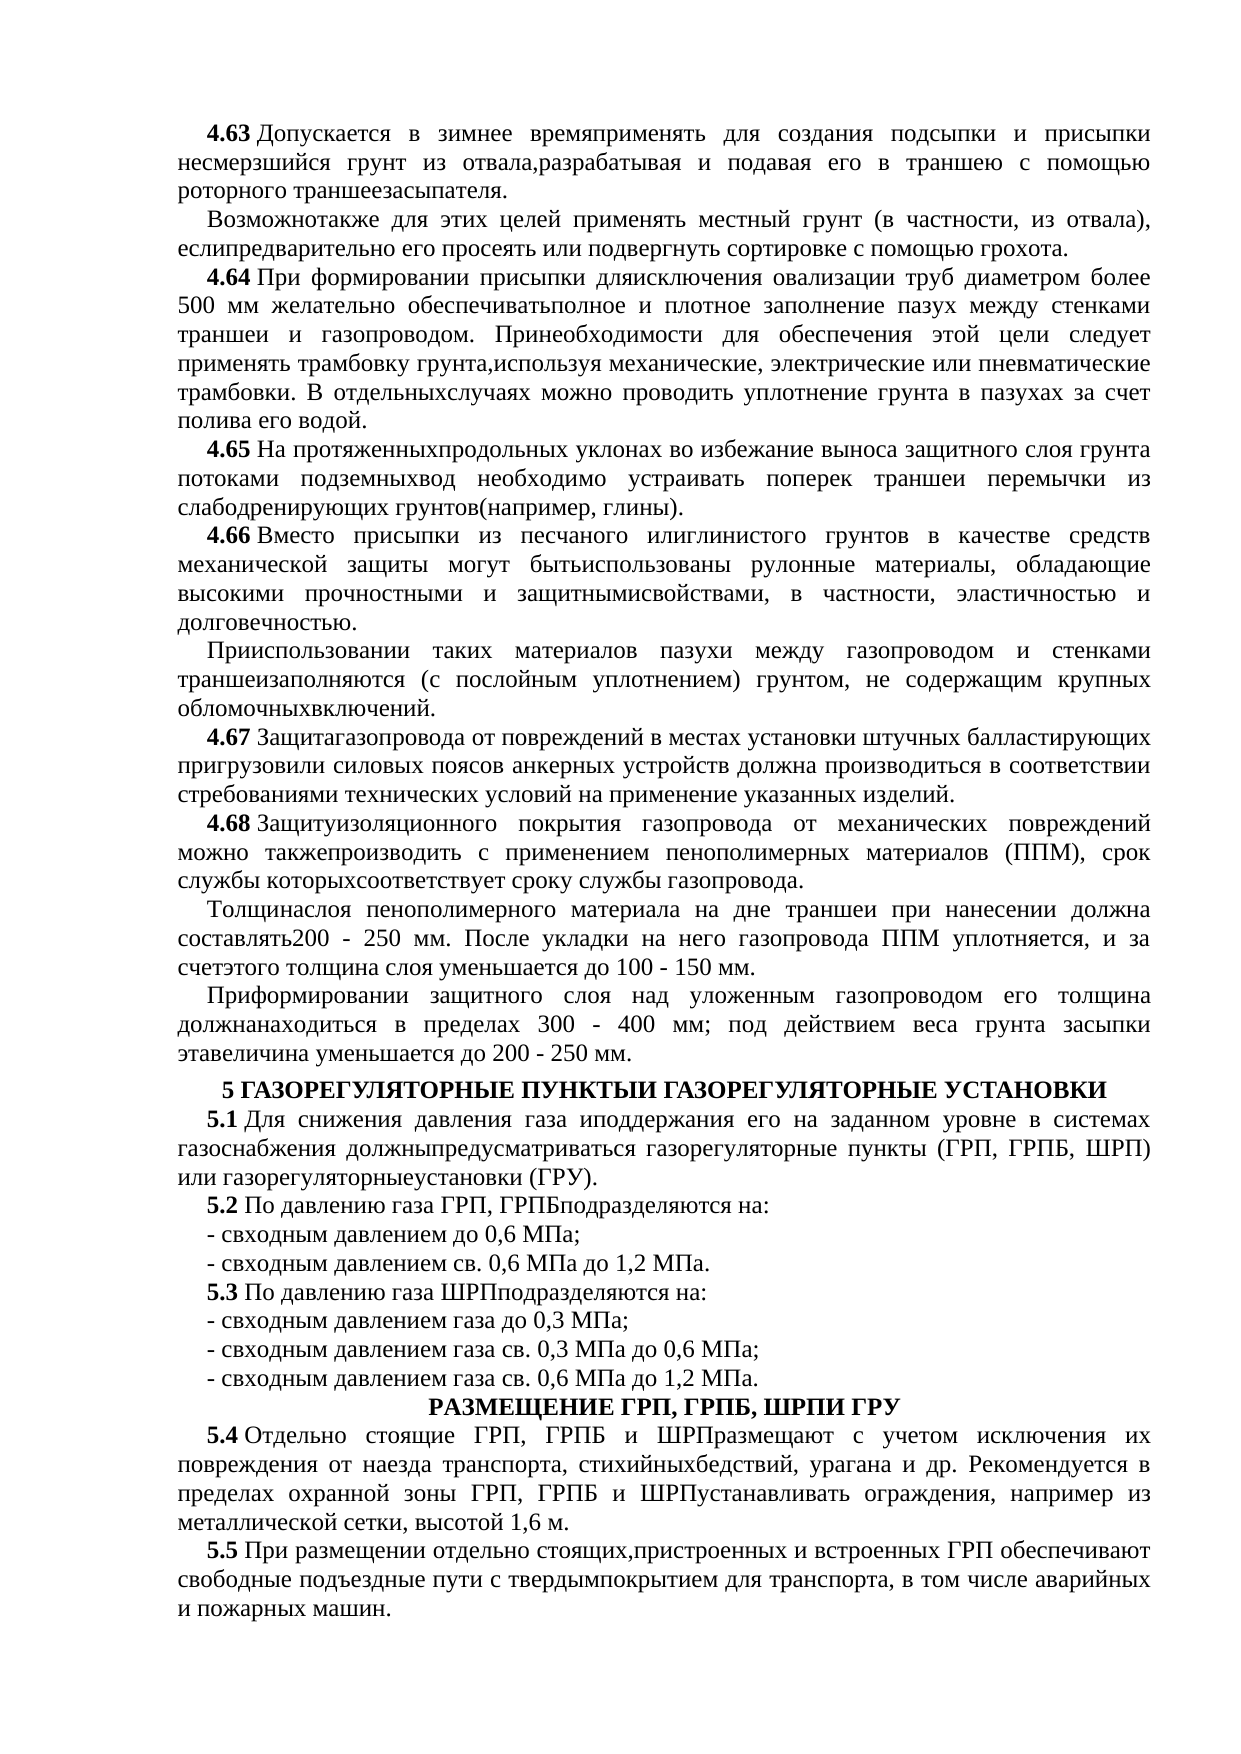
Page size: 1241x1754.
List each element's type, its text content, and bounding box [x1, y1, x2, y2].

text 4.67 Защитагазопровода от повреждений в местах установки штучных балластирующих пригрузовили силовых поясов анкерных устройств должна производиться в соответствии стребованиями технических условий на применение указанных изделий. [177, 722, 1152, 808]
text 4.68 Защитуизоляционного покрытия газопровода от механических повреждений можно такжепроизводить с применением пенополимерных материалов (ППМ), срок службы которыхсоответствует сроку службы газопровода. [177, 808, 1152, 894]
text РАЗМЕЩЕНИЕ ГРП, ГРПБ, ШРПИ ГРУ [177, 1392, 1152, 1421]
text 5.1 Для снижения давления газа иподдержания его на заданном уровне в системах газоснабжения должныпредусматриваться газорегуляторные пункты (ГРП, ГРПБ, ШРП) или газорегуляторныеустановки (ГРУ). [177, 1104, 1152, 1191]
text 5.2 По давлению газа ГРП, ГРПБподразделяются на: [177, 1191, 1152, 1219]
text - свходным давлением газа до 0,3 МПа; [177, 1306, 1152, 1334]
text Приформировании защитного слоя над уложенным газопроводом его толщина должнанаходиться в пределах 300 - 400 мм; под действием веса грунта засыпки этавеличина уменьшается до 200 - 250 мм. [177, 981, 1152, 1067]
text 4.66 Вместо присыпки из песчаного илиглинистого грунтов в качестве средств механической защиты могут бытьиспользованы рулонные материалы, обладающие высокими прочностными и защитнымисвойствами, в частности, эластичностью и долговечностью. [177, 521, 1152, 636]
text Возможнотакже для этих целей применять местный грунт (в частности, из отвала), еслипредварительно его просеять или подвергнуть сортировке с помощью грохота. [177, 204, 1152, 262]
text - свходным давлением св. 0,6 МПа до 1,2 МПа. [177, 1248, 1152, 1277]
text 5.4 Отдельно стоящие ГРП, ГРПБ и ШРПразмещают с учетом исключения их повреждения от наезда транспорта, стихийныхбедствий, урагана и др. Рекомендуется в пределах охранной зоны ГРП, ГРПБ и ШРПустанавливать ограждения, например из металлической сетки, высотой 1,6 м. [177, 1421, 1152, 1536]
text 4.64 При формировании присыпки дляисключения овализации труб диаметром более 500 мм желательно обеспечиватьполное и плотное заполнение пазух между стенками траншеи и газопроводом. Принеобходимости для обеспечения этой цели следует применять трамбовку грунта,используя механические, электрические или пневматические трамбовки. В отдельныхслучаях можно проводить уплотнение грунта в пазухах за счет полива его водой. [177, 262, 1152, 434]
text 4.63 Допускается в зимнее времяприменять для создания подсыпки и присыпки несмерзшийся грунт из отвала,разрабатывая и подавая его в траншею с помощью роторного траншеезасыпателя. [177, 118, 1152, 204]
text - свходным давлением до 0,6 МПа; [177, 1219, 1152, 1248]
text 5.5 При размещении отдельно стоящих,пристроенных и встроенных ГРП обеспечивают свободные подъездные пути с твердымпокрытием для транспорта, в том числе аварийных и пожарных машин. [177, 1536, 1152, 1622]
text - свходным давлением газа св. 0,6 МПа до 1,2 МПа. [177, 1363, 1152, 1392]
text Прииспользовании таких материалов пазухи между газопроводом и стенками траншеизаполняются (с послойным уплотнением) грунтом, не содержащим крупных обломочныхвключений. [177, 636, 1152, 722]
text 4.65 На протяженныхпродольных уклонах во избежание выноса защитного слоя грунта потоками подземныхвод необходимо устраивать поперек траншеи перемычки из слабодренирующих грунтов(например, глины). [177, 434, 1152, 521]
text Толщинаслоя пенополимерного материала на дне траншеи при нанесении должна составлять200 - 250 мм. После укладки на него газопровода ППМ уплотняется, и за счетэтого толщина слоя уменьшается до 100 - 150 мм. [177, 894, 1152, 981]
text - свходным давлением газа св. 0,3 МПа до 0,6 МПа; [177, 1334, 1152, 1363]
text 5.3 По давлению газа ШРПподразделяются на: [177, 1277, 1152, 1306]
text 5 ГАЗОРЕГУЛЯТОРНЫЕ ПУНКТЫИ ГАЗОРЕГУЛЯТОРНЫЕ УСТАНОВКИ [177, 1067, 1152, 1104]
